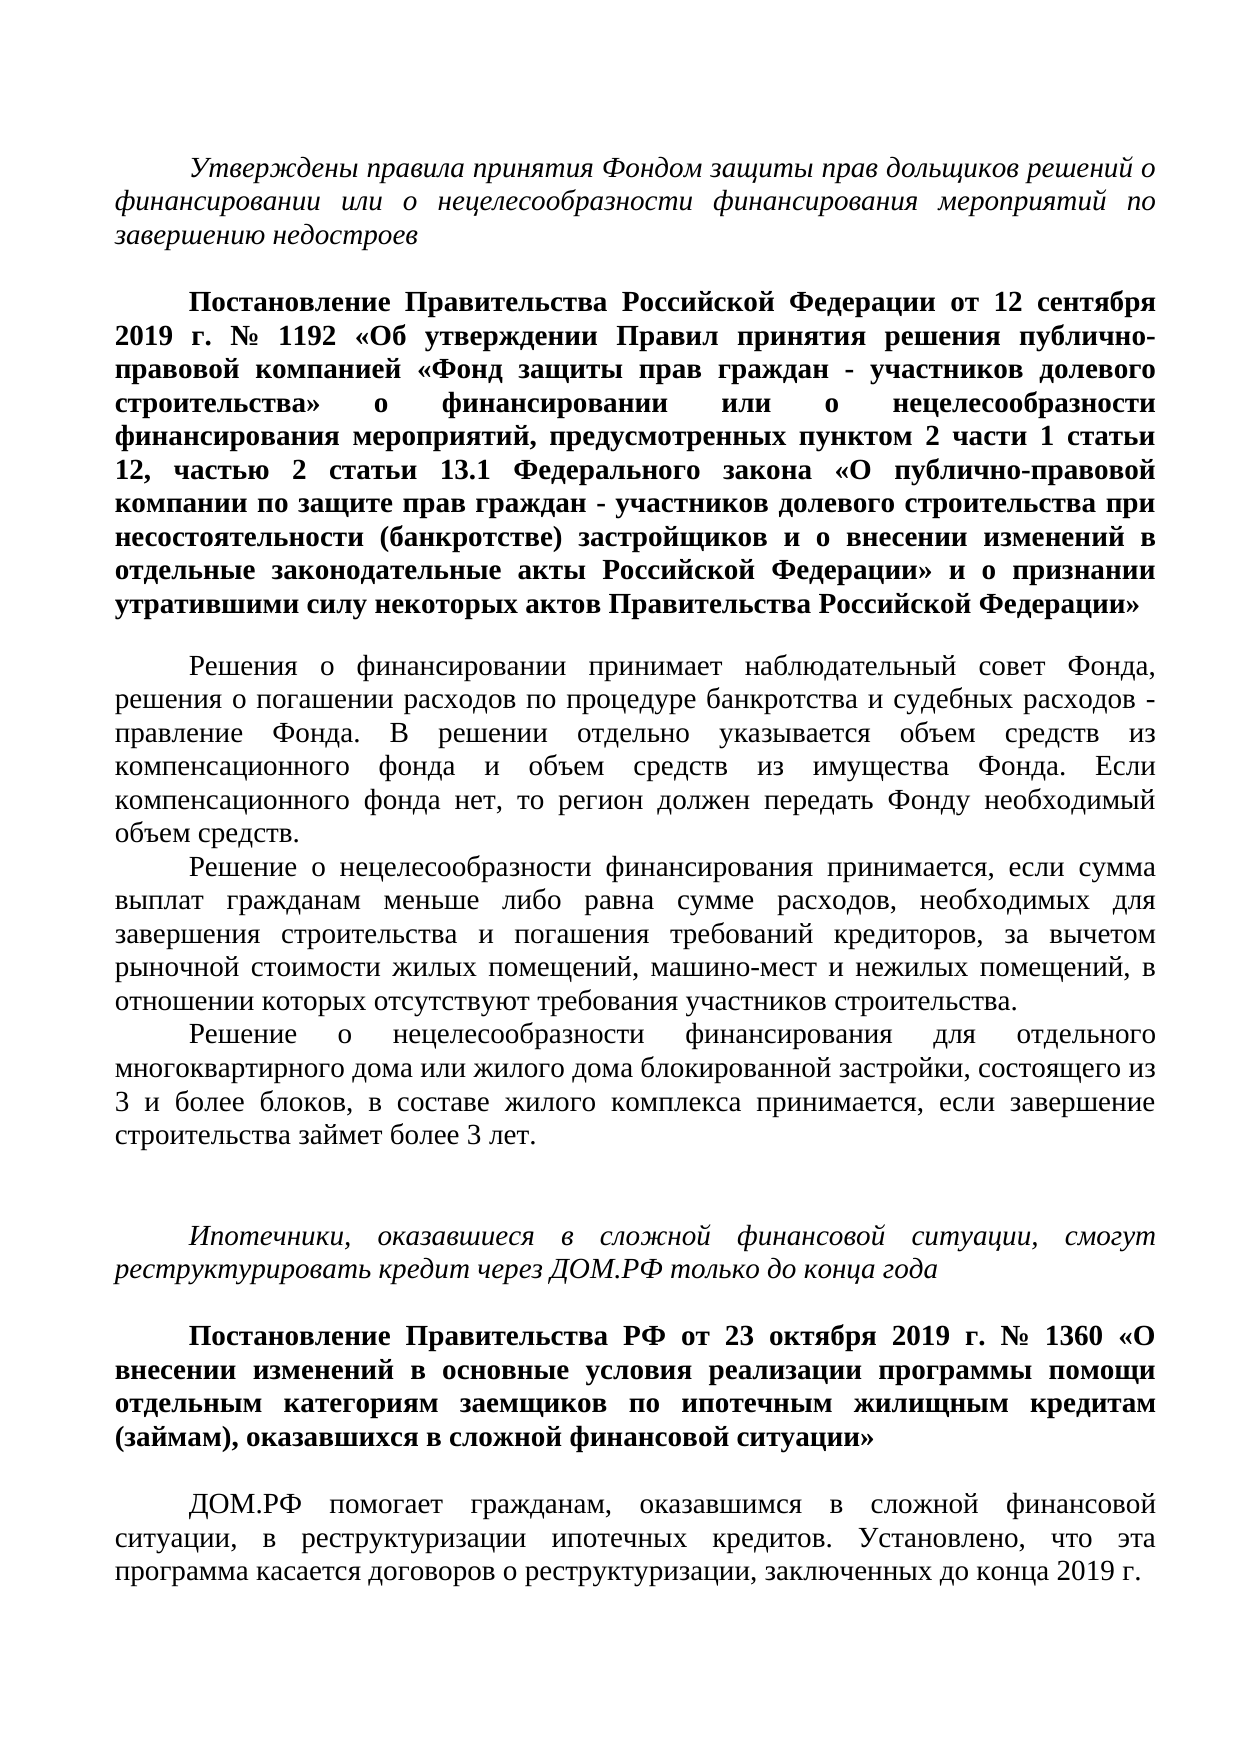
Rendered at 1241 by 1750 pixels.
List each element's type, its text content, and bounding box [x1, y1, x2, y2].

text Постановление Правительства РФ от 23 октября 2019 г. № 1360 «О внесении изменений в основные условия реализации программы помощи отдельным категориям заемщиков по ипотечным жилищным кредитам (займам), оказавшихся в сложной финансовой ситуации» [114, 1318, 1157, 1453]
text Ипотечники, оказавшиеся в сложной финансовой ситуации, смогут реструктурировать кредит через ДОМ.РФ только до конца года [114, 1218, 1157, 1285]
text Постановление Правительства Российской Федерации от 12 сентября 2019 г. № 1192 «Об утверждении Правил принятия решения публично-правовой компанией «Фонд защиты прав граждан - участников долевого строительства» о финансировании или о нецелесообразности финансирования мероприятий, предусмотренных пунктом 2 части 1 статьи 12, частью 2 статьи 13.1 Федерального закона «О публично-правовой компании по защите прав граждан - участников долевого строительства при несостоятельности (банкротстве) застройщиков и о внесении изменений в отдельные законодательные акты Российской Федерации» и о признании утратившими силу некоторых актов Правительства Российской Федерации» [114, 284, 1157, 619]
text Решение о нецелесообразности финансирования для отдельного многоквартирного дома или жилого дома блокированной застройки, состоящего из 3 и более блоков, в составе жилого комплекса принимается, если завершение строительства займет более 3 лет. [114, 1017, 1157, 1151]
text Решения о финансировании принимает наблюдательный совет Фонда, решения о погашении расходов по процедуре банкротства и судебных расходов - правление Фонда. В решении отдельно указывается объем средств из компенсационного фонда и объем средств из имущества Фонда. Если компенсационного фонда нет, то регион должен передать Фонду необходимый объем средств. [114, 648, 1157, 849]
text ДОМ.РФ помогает гражданам, оказавшимся в сложной финансовой ситуации, в реструктуризации ипотечных кредитов. Установлено, что эта программа касается договоров о реструктуризации, заключенных до конца 2019 г. [114, 1486, 1157, 1587]
text Утверждены правила принятия Фондом защиты прав дольщиков решений о финансировании или о нецелесообразности финансирования мероприятий по завершению недостроев [114, 150, 1157, 251]
text Решение о нецелесообразности финансирования принимается, если сумма выплат гражданам меньше либо равна сумме расходов, необходимых для завершения строительства и погашения требований кредиторов, за вычетом рыночной стоимости жилых помещений, машино-мест и нежилых помещений, в отношении которых отсутствуют требования участников строительства. [114, 849, 1157, 1017]
